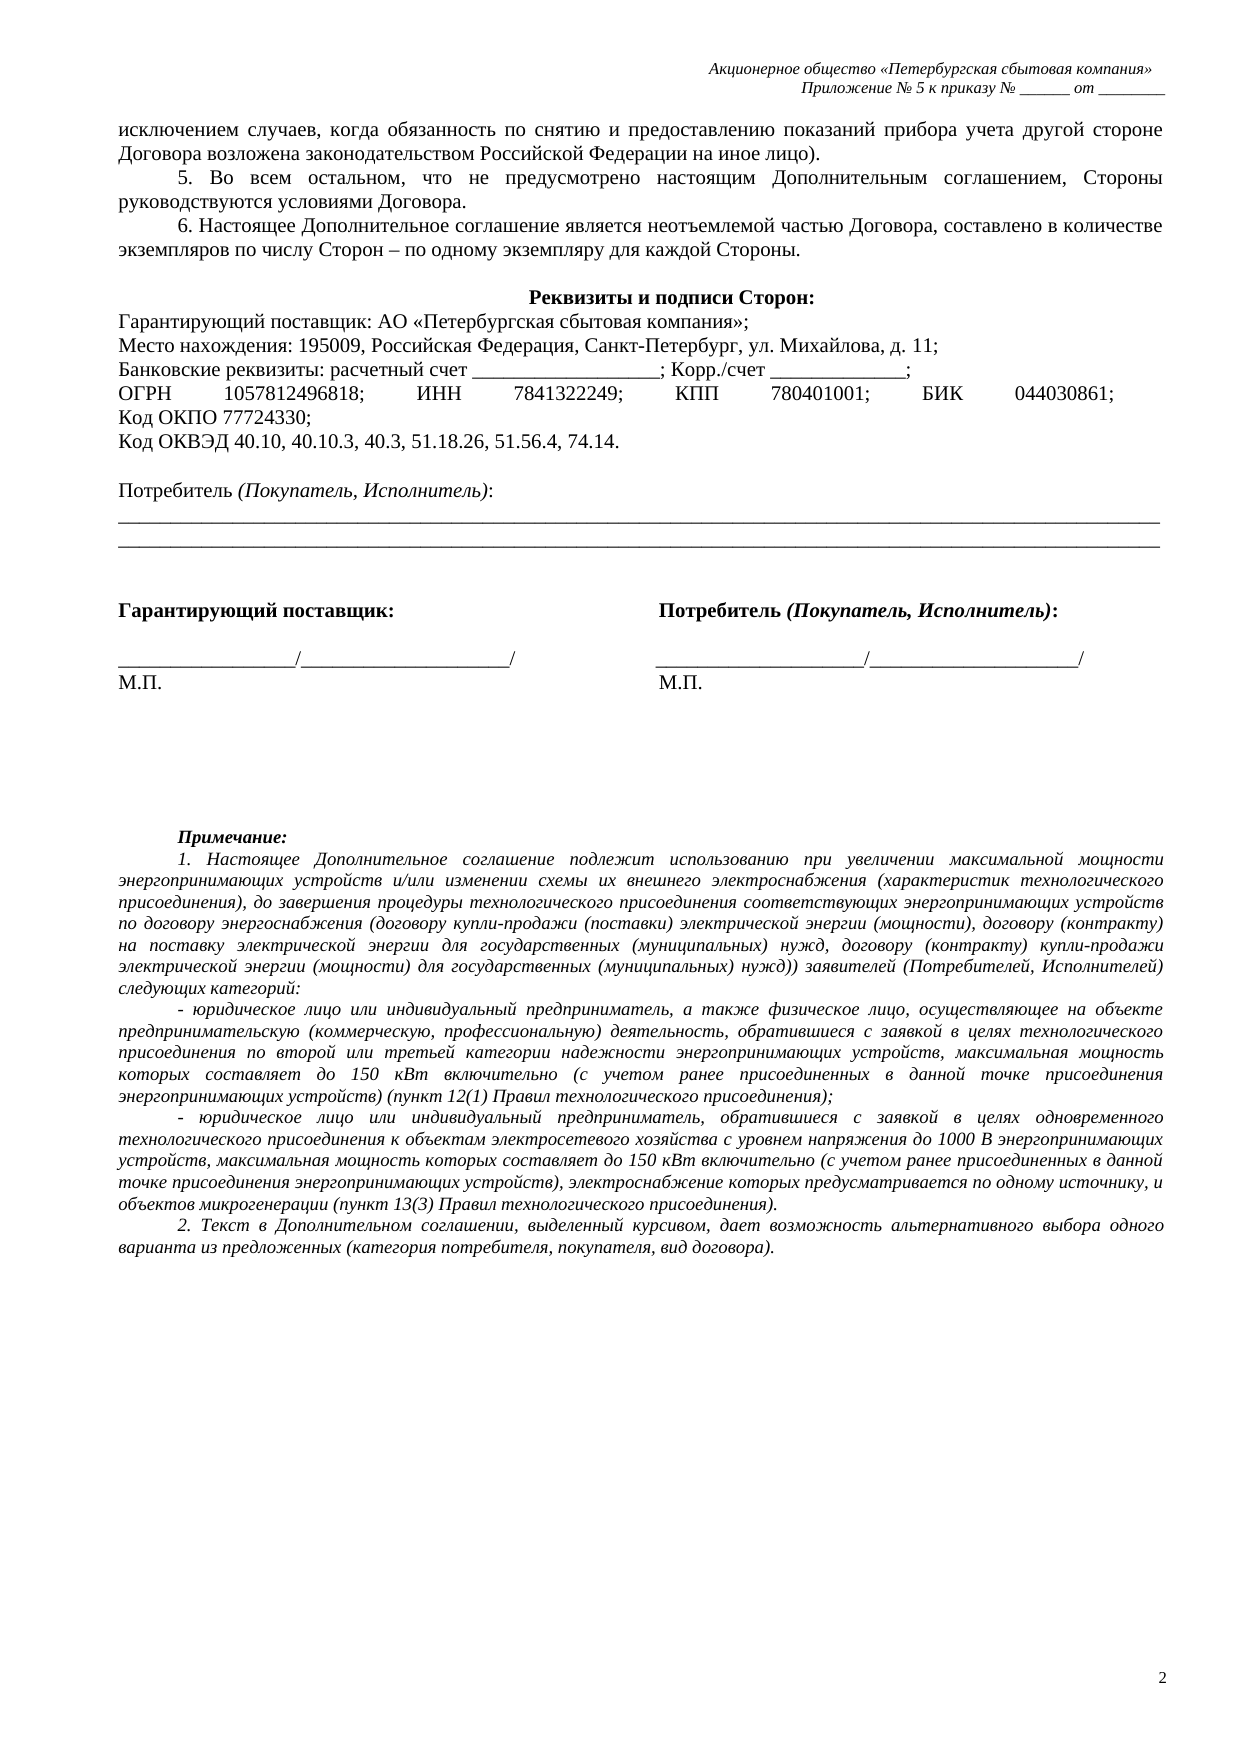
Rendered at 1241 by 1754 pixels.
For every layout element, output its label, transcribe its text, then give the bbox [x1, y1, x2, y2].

text Гарантирующий поставщик: Потребитель (Покупатель, Исполнитель): [118, 598, 1167, 622]
text Гарантирующий поставщик: АО «Петербургская сбытовая компания»; [118, 309, 1167, 333]
text ________________________________________________________________________________________________________________________________________________________________________________________________________ [118, 502, 1167, 550]
text _________________/____________________/ ____________________/____________________/ [118, 646, 1167, 670]
text Примечание: [118, 826, 1167, 847]
text 2. Текст в Дополнительном соглашении, выделенный курсивом, дает возможность альтернативного выбора одного варианта из предложенных (категория потребителя, покупателя, вид договора). [118, 1214, 1167, 1257]
text Банковские реквизиты: расчетный счет __________________; Корр./счет _____________; [118, 357, 1167, 381]
text - юридическое лицо или индивидуальный предприниматель, обратившиеся с заявкой в целях одновременного технологического присоединения к объектам электросетевого хозяйства с уровнем напряжения до 1000 В энергопринимающих устройств, максимальная мощность которых составляет до 150 кВт включительно (с учетом ранее присоединенных в данной точке присоединения энергопринимающих устройств), электроснабжение которых предусматривается по одному источнику, и объектов микрогенерации (пункт 13(3) Правил технологического присоединения). [118, 1106, 1167, 1214]
text Код ОКВЭД 40.10, 40.10.3, 40.3, 51.18.26, 51.56.4, 74.14. [118, 429, 1167, 453]
text Место нахождения: 195009, Российская Федерация, Санкт-Петербург, ул. Михайлова, д. 11; [118, 333, 1167, 357]
text 1. Настоящее Дополнительное соглашение подлежит использованию при увеличении максимальной мощности энергопринимающих устройств и/или изменении схемы их внешнего электроснабжения (характеристик технологического присоединения), до завершения процедуры технологического присоединения соответствующих энергопринимающих устройств по договору энергоснабжения (договору купли-продажи (поставки) электрической энергии (мощности), договору (контракту) на поставку электрической энергии для государственных (муниципальных) нужд, договору (контракту) купли-продажи электрической энергии (мощности) для государственных (муниципальных) нужд)) заявителей (Потребителей, Исполнителей) следующих категорий: [118, 847, 1167, 998]
text 5. Во всем остальном, что не предусмотрено настоящим Дополнительным соглашением, Стороны руководствуются условиями Договора. [118, 165, 1164, 213]
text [118, 117, 1164, 165]
text Реквизиты и подписи Сторон: [118, 285, 1167, 309]
text 6. Настоящее Дополнительное соглашение является неотъемлемой частью Договора, составлено в количестве экземпляров по числу Сторон – по одному экземпляру для каждой Стороны. [118, 213, 1164, 261]
text М.П. М.П. [118, 670, 1167, 694]
text - юридическое лицо или индивидуальный предприниматель, а также физическое лицо, осуществляющее на объекте предпринимательскую (коммерческую, профессиональную) деятельность, обратившиеся с заявкой в целях технологического присоединения по второй или третьей категории надежности энергопринимающих устройств, максимальная мощность которых составляет до 150 кВт включительно (с учетом ранее присоединенных в данной точке присоединения энергопринимающих устройств) (пункт 12(1) Правил технологического присоединения); [118, 998, 1167, 1106]
text ОГРН 1057812496818; ИНН 7841322249; КПП 780401001; БИК 044030861; Код ОКПО 77724330; [118, 381, 1167, 429]
text Потребитель (Покупатель, Исполнитель): [118, 477, 1167, 502]
